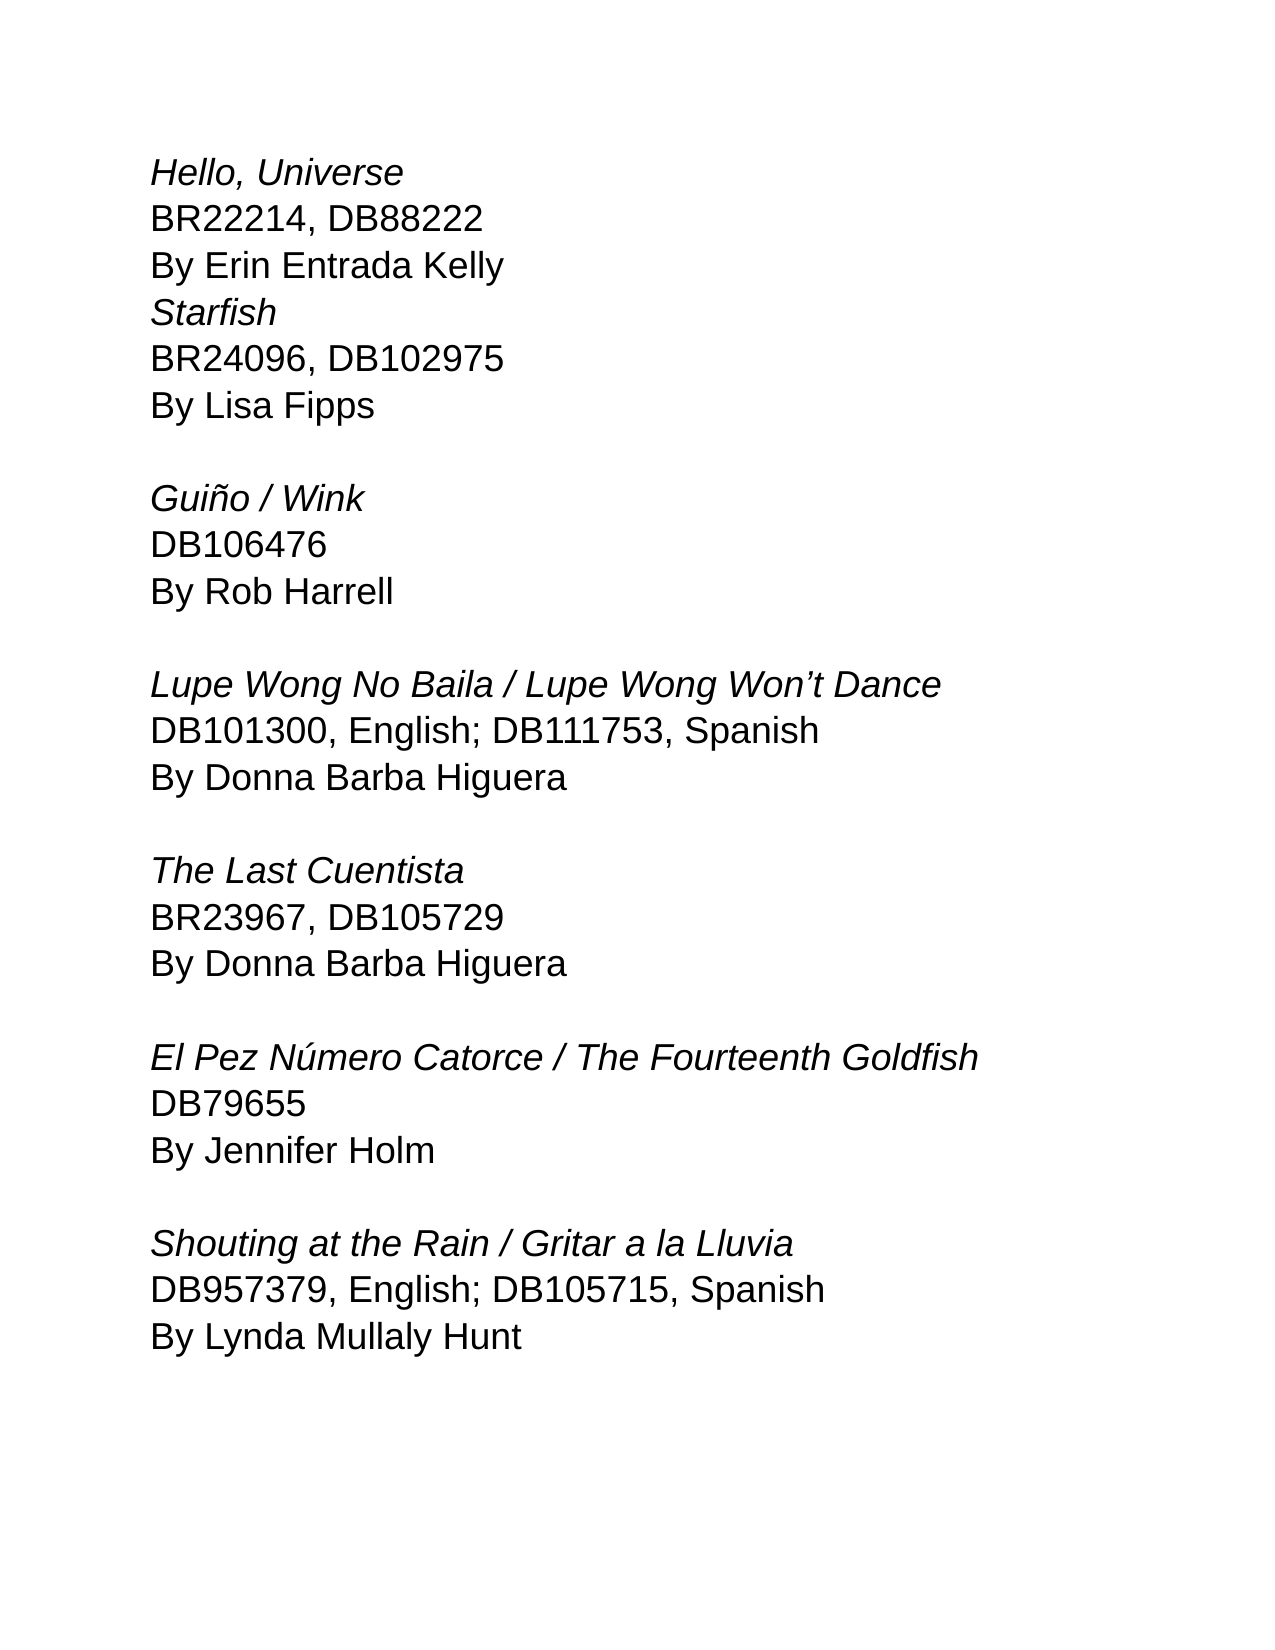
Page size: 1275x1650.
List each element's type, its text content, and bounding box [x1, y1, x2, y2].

text DB101300, English; DB111753, Spanish [150, 709, 1125, 752]
text BR23967, DB105729 [150, 895, 1125, 938]
text By Donna Barba Higuera [150, 942, 1125, 985]
text DB106476 [150, 522, 1125, 566]
text By Jennifer Holm [150, 1128, 1125, 1171]
text El Pez Número Catorce / The Fourteenth Goldfish [150, 1035, 1125, 1078]
text By Lisa Fipps [150, 383, 1125, 426]
text Shouting at the Rain / Gritar a la Lluvia [150, 1221, 1125, 1264]
text Starfish [150, 290, 1125, 333]
text By Lynda Mullaly Hunt [150, 1314, 1125, 1357]
text By Donna Barba Higuera [150, 755, 1125, 798]
text The Last Cuentista [150, 848, 1125, 892]
text Lupe Wong No Baila / Lupe Wong Won’t Dance [150, 662, 1125, 705]
text Guiño / Wink [150, 476, 1125, 519]
text By Rob Harrell [150, 569, 1125, 612]
text DB79655 [150, 1081, 1125, 1124]
text By Erin Entrada Kelly [150, 243, 1125, 286]
text BR22214, DB88222 [150, 197, 1125, 240]
text BR24096, DB102975 [150, 336, 1125, 379]
text Hello, Universe [150, 150, 1125, 193]
text DB957379, English; DB105715, Spanish [150, 1267, 1125, 1311]
